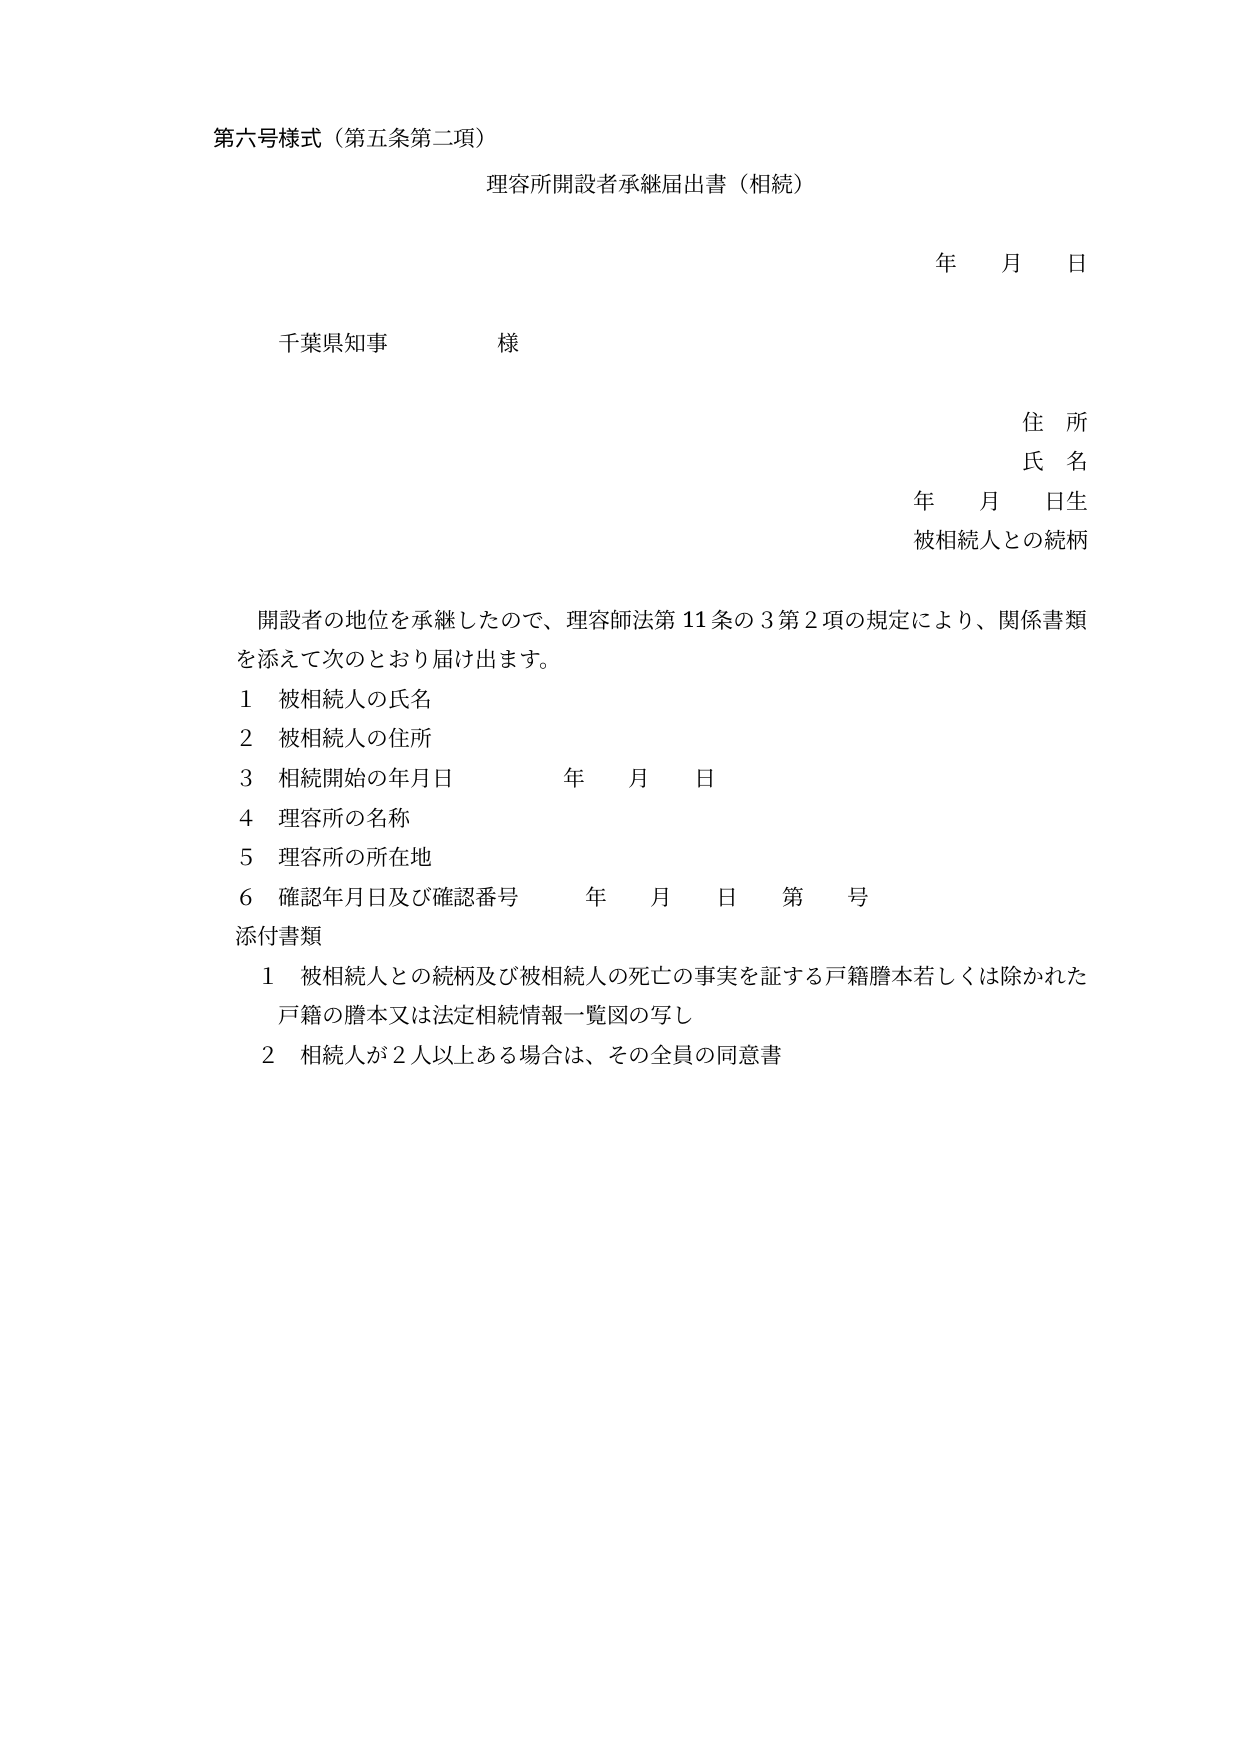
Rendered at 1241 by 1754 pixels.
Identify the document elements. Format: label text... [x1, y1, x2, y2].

text ６ 確認年月日及び確認番号 年 月 日 第 号 [213, 876, 1088, 915]
text 年 月 日生 [213, 480, 1088, 519]
text ５ 理容所の所在地 [213, 836, 1088, 876]
text 氏 名 [213, 440, 1088, 480]
text 被相続人との続柄 [213, 519, 1088, 559]
text １ 被相続人との続柄及び被相続人の死亡の事実を証する戸籍謄本若しくは除かれた戸籍の謄本又は法定相続情報一覧図の写し [213, 955, 1088, 1034]
text 千葉県知事 様 [213, 322, 1088, 361]
text ２ 被相続人の住所 [213, 717, 1088, 757]
text ４ 理容所の名称 [213, 797, 1088, 836]
text 開設者の地位を承継したので、理容師法第11条の３第２項の規定により、関係書類を添えて次のとおり届け出ます。 [213, 599, 1088, 678]
text ３ 相続開始の年月日 年 月 日 [213, 757, 1088, 797]
text １ 被相続人の氏名 [213, 678, 1088, 717]
text ２ 相続人が２人以上ある場合は、その全員の同意書 [213, 1034, 1088, 1074]
text 住 所 [213, 401, 1088, 440]
text 添付書類 [213, 915, 1088, 955]
text 理容所開設者承継届出書（相続） [213, 163, 1088, 203]
text 年 月 日 [213, 242, 1088, 282]
